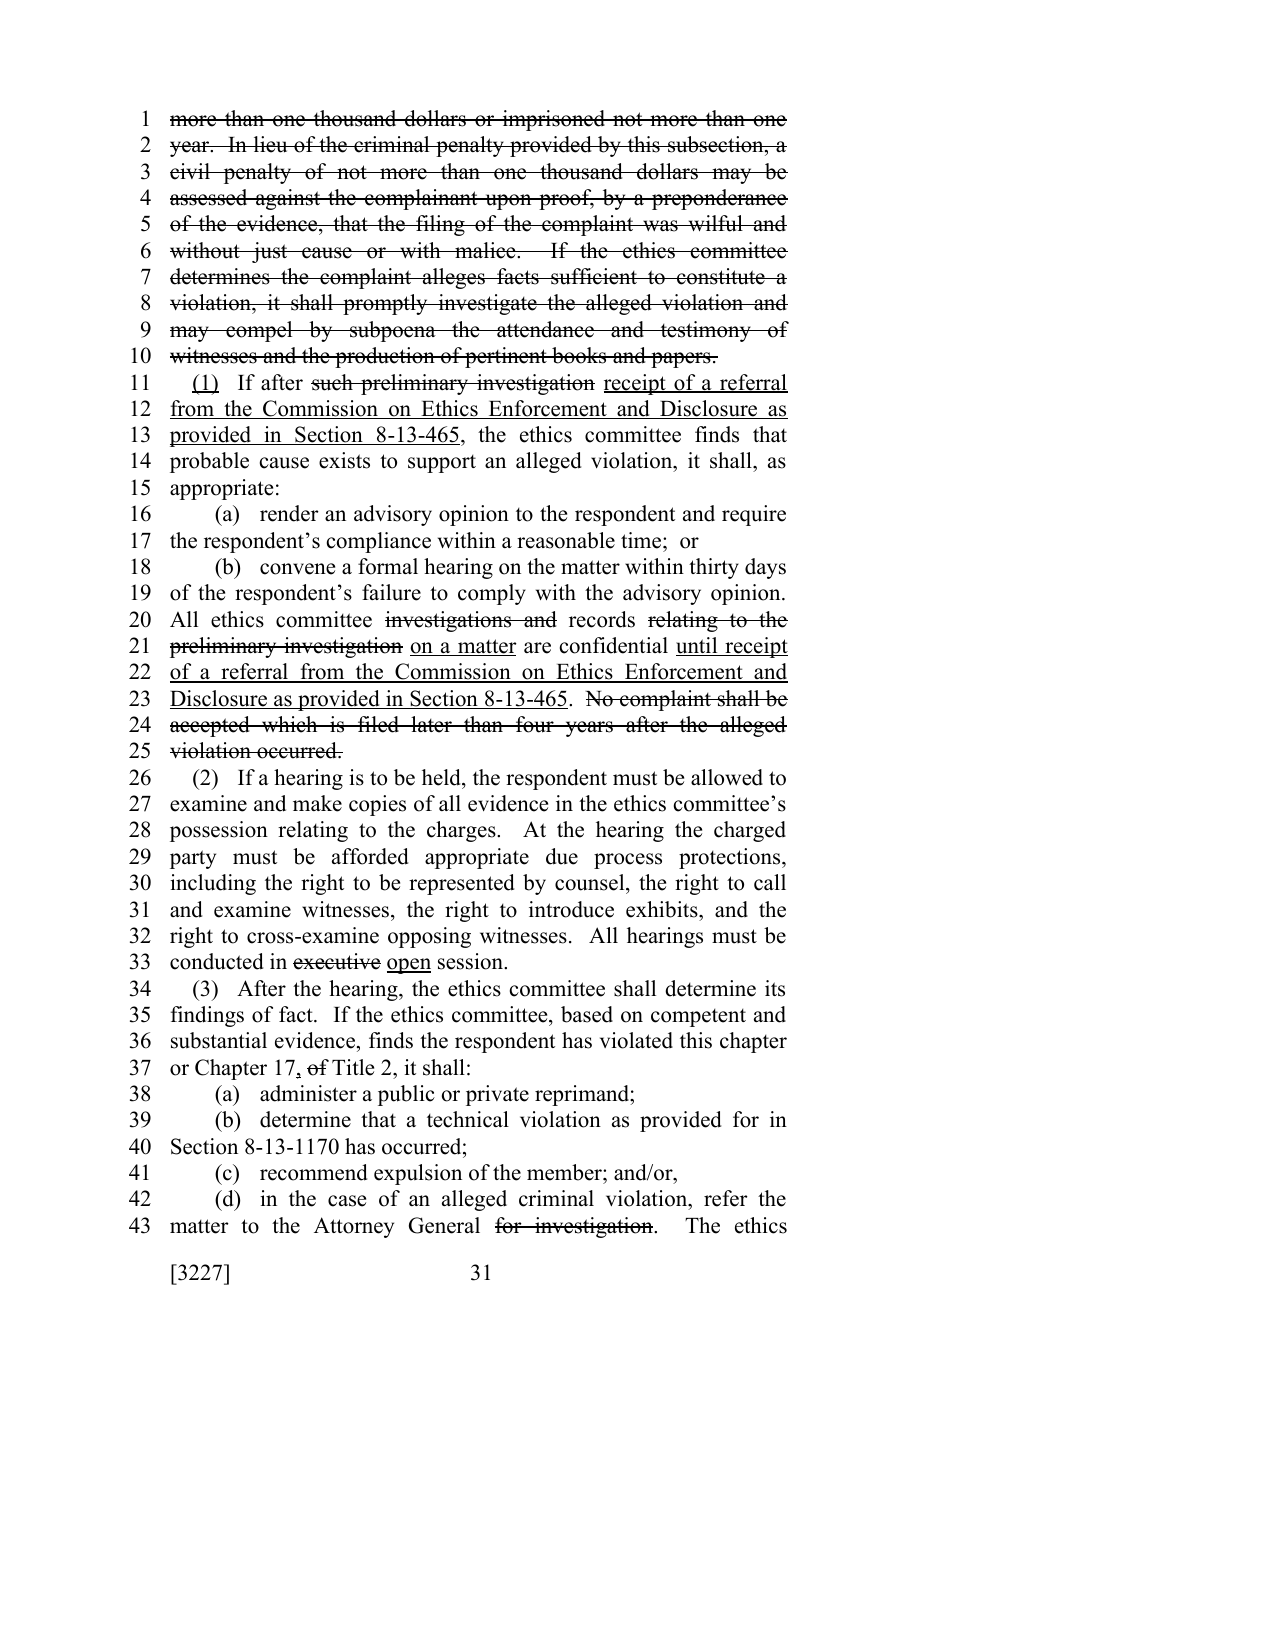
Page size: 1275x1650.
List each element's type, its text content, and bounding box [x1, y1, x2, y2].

text (b) determine that a technical violation as provided for in Section 8-13-1170 has occurred; [169, 1106, 787, 1159]
text (c) recommend expulsion of the member; and/or, [169, 1159, 787, 1186]
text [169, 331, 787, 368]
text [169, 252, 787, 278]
text (2) If a hearing is to be held, the respondent must be allowed to examine and make copies of all evidence in the ethics committee’s possession relating to the charges. At the hearing the charged party must be afforded appropriate due process protections, including the right to be represented by counsel, the right to call and examine witnesses, the right to introduce exhibits, and the right to cross-examine opposing witnesses. All hearings must be conducted in executive open session. [169, 764, 787, 975]
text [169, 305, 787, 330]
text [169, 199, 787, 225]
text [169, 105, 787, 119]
text (a) render an advisory opinion to the respondent and require the respondent’s compliance within a reasonable time; or [169, 500, 787, 553]
text (1) If after such preliminary investigation receipt of a referral from the Commission on Ethics Enforcement and Disclosure as provided in Section 8-13-465, the ethics committee finds that probable cause exists to support an alleged violation, it shall, as appropriate: [169, 419, 787, 500]
text (1) If after such preliminary investigation receipt of a referral from the Commission on Ethics Enforcement and Disclosure as provided in Section 8-13-465, the ethics committee finds that probable cause exists to support an alleged violation, it shall, as appropriate: [169, 368, 787, 418]
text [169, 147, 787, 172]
text (a) administer a public or private reprimand; [169, 1080, 787, 1106]
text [169, 1186, 787, 1238]
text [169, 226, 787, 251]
text (3) After the hearing, the ethics committee shall determine its findings of fact. If the ethics committee, based on competent and substantial evidence, finds the respondent has violated this chapter or Chapter 17, of Title 2, it shall: [169, 975, 787, 1080]
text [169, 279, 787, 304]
text (b) convene a formal hearing on the matter within thirty days of the respondent’s failure to comply with the advisory opinion. All ethics committee investigations and records relating to the preliminary investigation on a matter are confidential until receipt of a referral from the Commission on Ethics Enforcement and Disclosure as provided in Section 8-13-465. No complaint shall be accepted which is filed later than four years after the alleged violation occurred. [169, 553, 787, 681]
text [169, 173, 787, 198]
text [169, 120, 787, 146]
